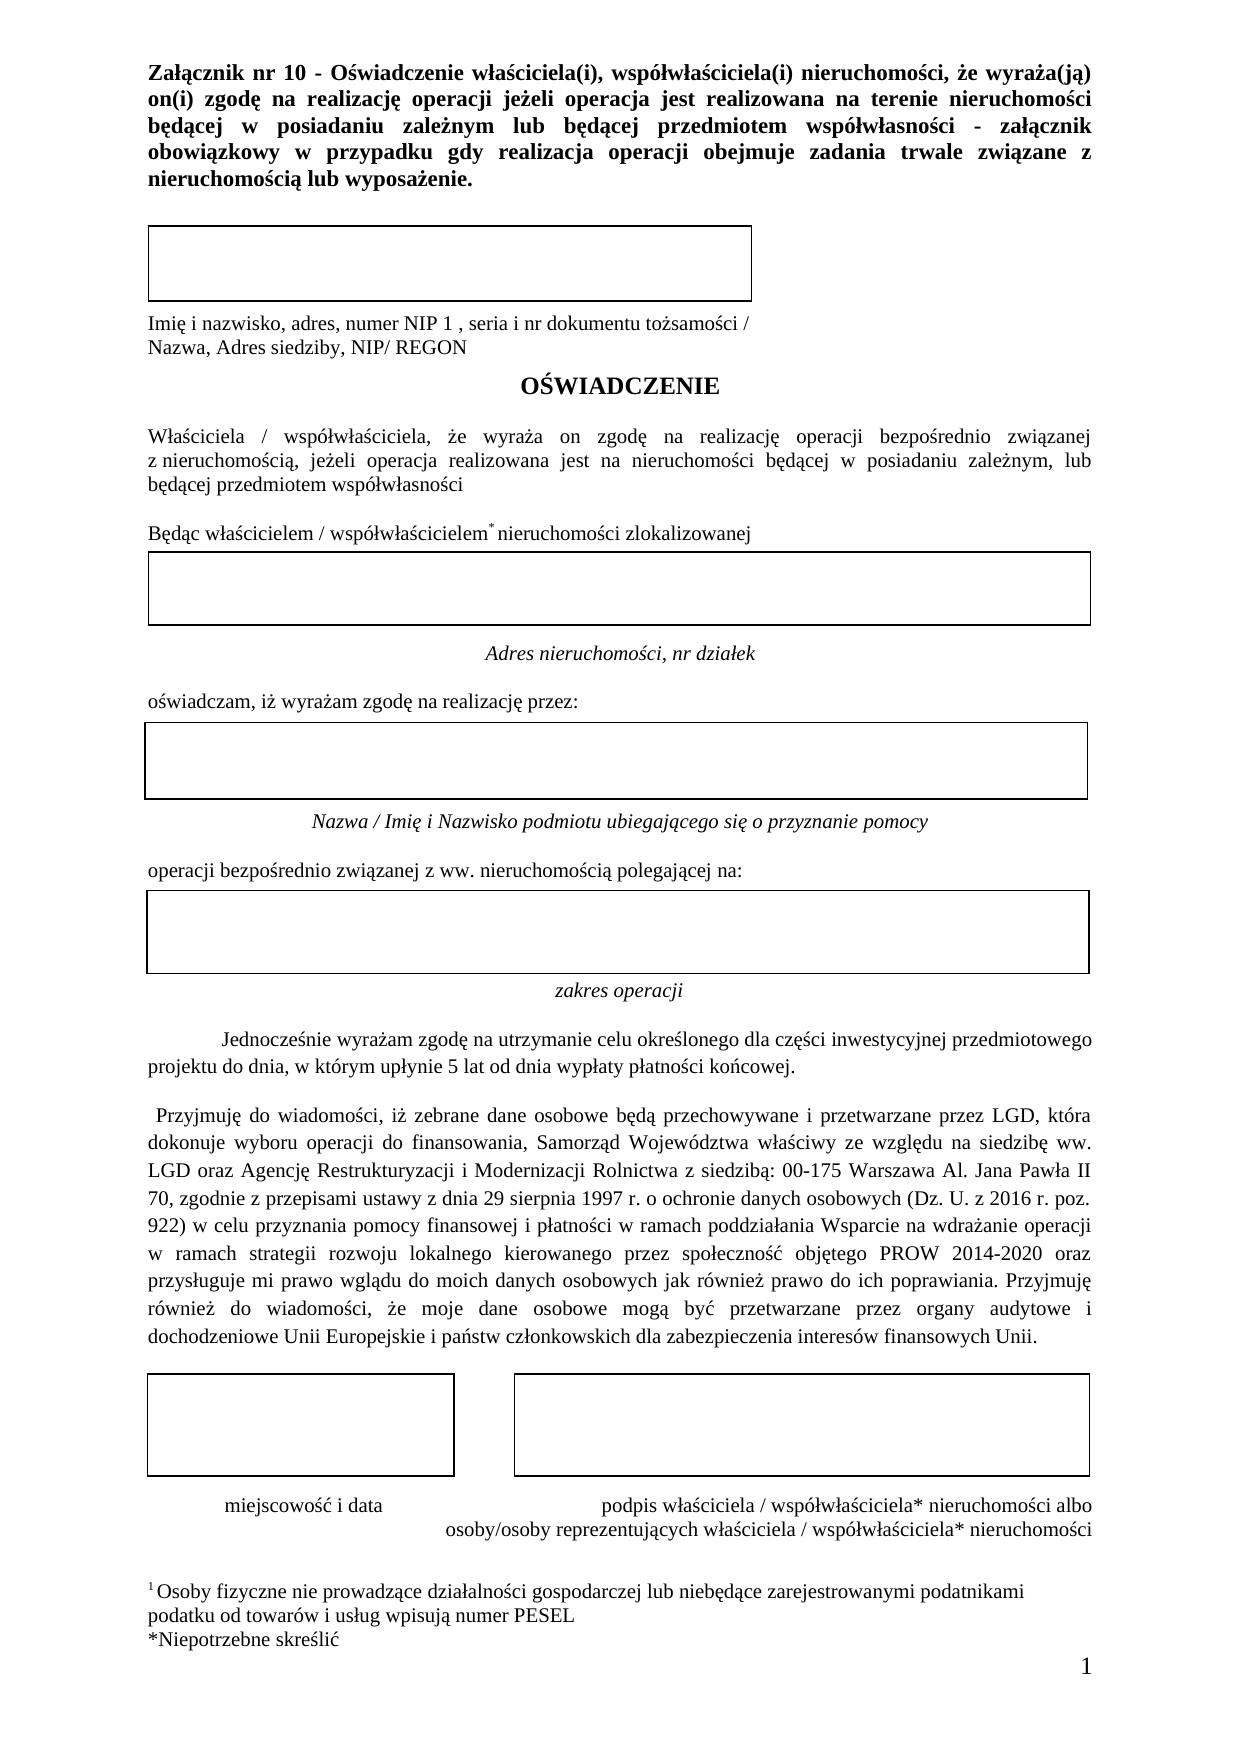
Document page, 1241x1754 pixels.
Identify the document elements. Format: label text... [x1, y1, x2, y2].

text Będąc właścicielem / współwłaścicielem* nieruchomości zlokalizowanej [148, 520, 1093, 544]
text Jednocześnie wyrażam zgodę na utrzymanie celu określonego dla części inwestycyjnej przedmiotowego projektu do dnia, w którym upłynie 5 lat od dnia wypłaty płatności końcowej. [148, 1027, 1093, 1078]
text Adres nieruchomości, nr działek [148, 641, 1093, 664]
text oświadczam, iż wyrażam zgodę na realizację przez: [148, 689, 1093, 713]
text operacji bezpośrednio związanej z ww. nieruchomością polegającej na: [148, 858, 1093, 882]
text OŚWIADCZENIE [148, 371, 1093, 400]
text Właściciela / współwłaściciela, że wyraża on zgodę na realizację operacji bezpośrednio związanej z nieruchomością, jeżeli operacja realizowana jest na nieruchomości będącej w posiadaniu zależnym, lub będącej przedmiotem współwłasności [148, 424, 1093, 496]
text miejscowość i data podpis właściciela / współwłaściciela* nieruchomości albo osoby/osoby reprezentujących właściciela / współwłaściciela* nieruchomości [148, 1493, 1093, 1541]
text Nazwa / Imię i Nazwisko podmiotu ubiegającego się o przyznanie pomocy [148, 809, 1093, 833]
text Przyjmuję do wiadomości, iż zebrane dane osobowe będą przechowywane i przetwarzane przez LGD, która dokonuje wyboru operacji do finansowania, Samorząd Województwa właściwy ze względu na siedzibę ww. LGD oraz Agencję Restrukturyzacji i Modernizacji Rolnictwa z siedzibą: 00-175 Warszawa Al. Jana Pawła II 70, zgodnie z przepisami ustawy z dnia 29 sierpnia 1997 r. o ochronie danych osobowych (Dz. U. z 2016 r. poz. 922) w celu przyznania pomocy finansowej i płatności w ramach poddziałania Wsparcie na wdrażanie operacji w ramach strategii rozwoju lokalnego kierowanego przez społeczność objętego PROW 2014-2020 oraz przysługuje mi prawo wglądu do moich danych osobowych jak również prawo do ich poprawiania. Przyjmuję również do wiadomości, że moje dane osobowe mogą być przetwarzane przez organy audytowe i dochodzeniowe Unii Europejskie i państw członkowskich dla zabezpieczenia interesów finansowych Unii. [148, 1103, 1093, 1348]
text Nazwa, Adres siedziby, NIP/ REGON [148, 335, 1093, 359]
text zakres operacji [148, 978, 1093, 1002]
text Załącznik nr 10 - Oświadczenie właściciela(i), współwłaściciela(i) nieruchomości, że wyraża(ją) on(i) zgodę na realizację operacji jeżeli operacja jest realizowana na terenie nieruchomości będącej w posiadaniu zależnym lub będącej przedmiotem współwłasności - załącznik obowiązkowy w przypadku gdy realizacja operacji obejmuje zadania trwale związane z nieruchomością lub wyposażenie. [148, 59, 1093, 191]
text Imię i nazwisko, adres, numer NIP 1 , seria i nr dokumentu tożsamości / [148, 311, 1093, 335]
